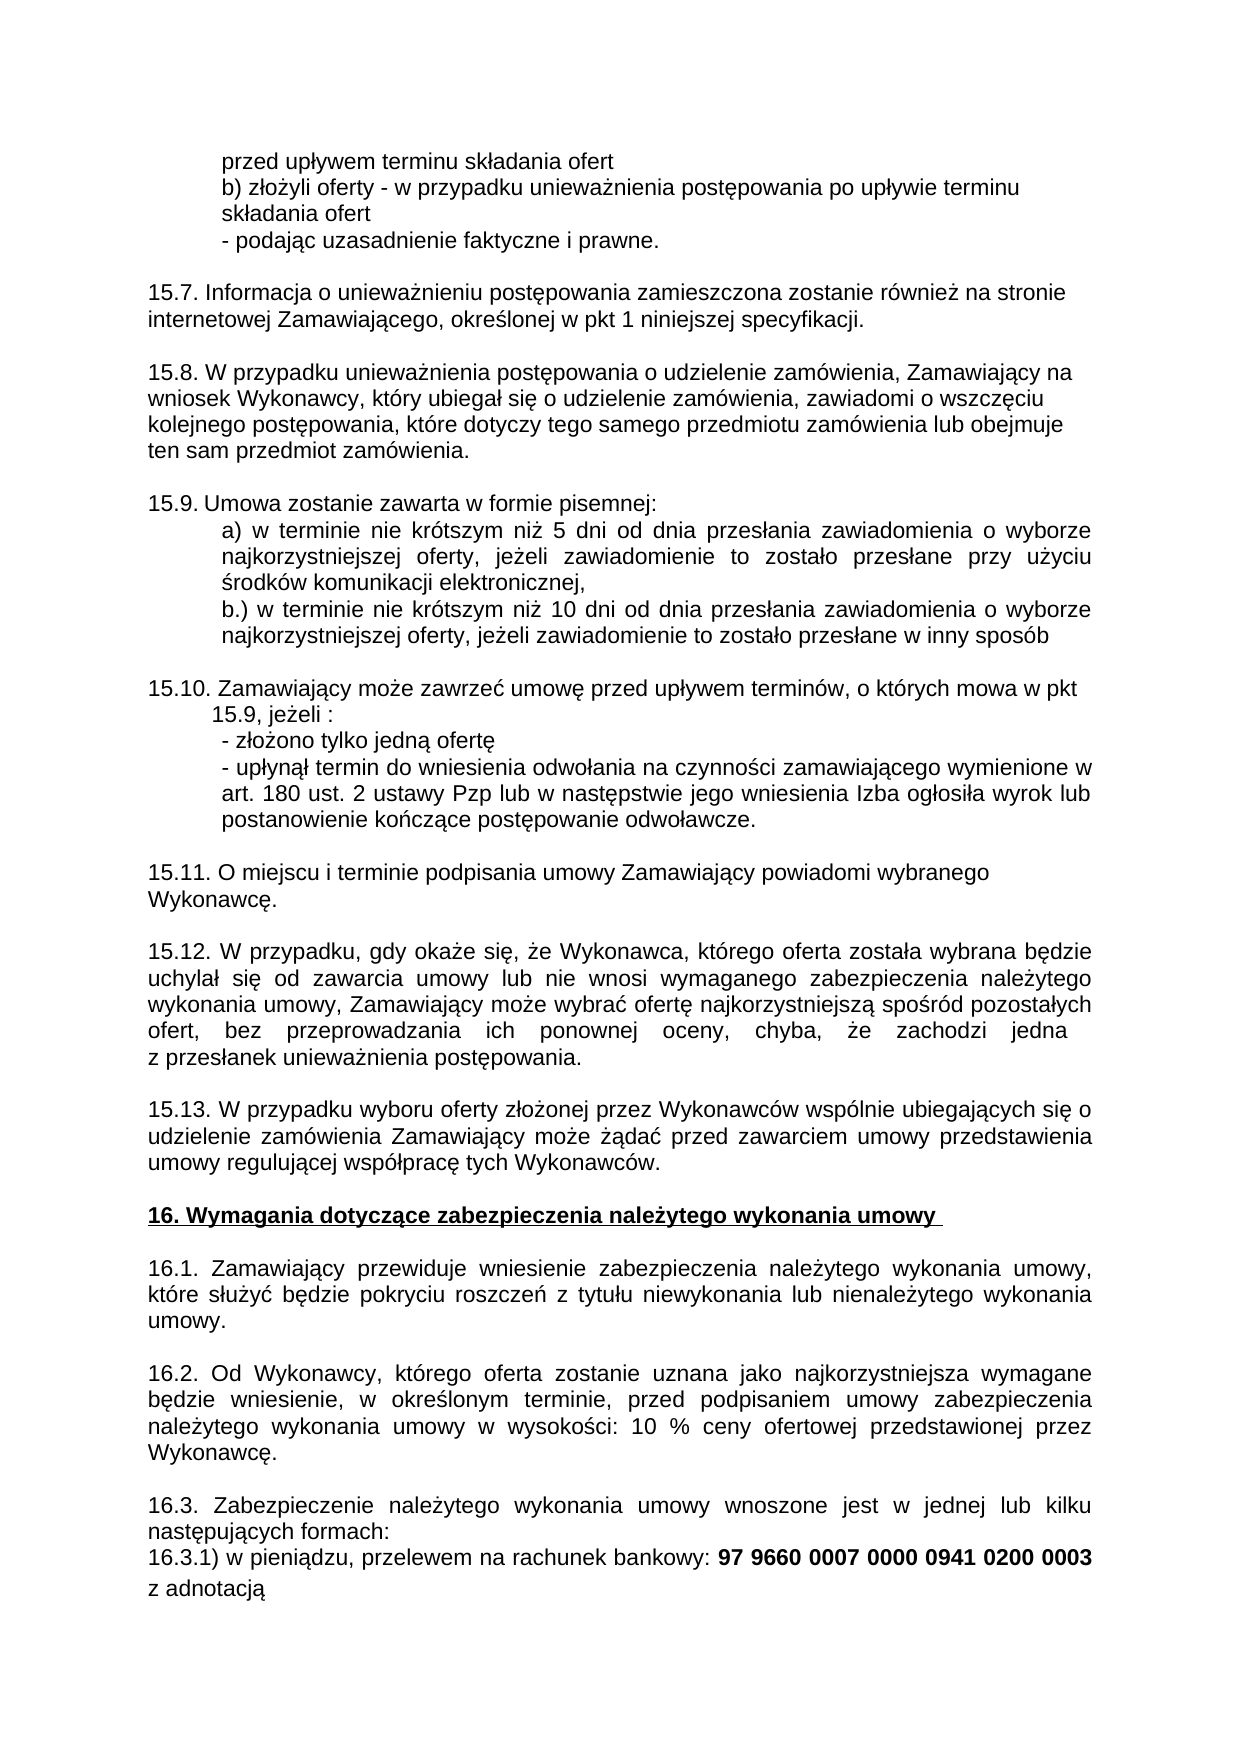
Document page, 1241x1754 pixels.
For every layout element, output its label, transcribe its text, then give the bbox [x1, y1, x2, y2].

text 16.1. Zamawiający przewiduje wniesienie zabezpieczenia należytego wykonania umowy, które służyć będzie pokryciu roszczeń z tytułu niewykonania lub nienależytego wykonania umowy. [148, 1254, 1093, 1333]
text 16. Wymagania dotyczące zabezpieczenia należytego wykonania umowy [148, 1202, 1093, 1228]
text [221, 148, 1093, 174]
text - złożono tylko jedną ofertę [148, 727, 1093, 754]
text a) w terminie nie krótszym niż 5 dni od dnia przesłania zawiadomienia o wyborze najkorzystniejszej oferty, jeżeli zawiadomienie to zostało przesłane przy użyciu środków komunikacji elektronicznej, [221, 517, 1093, 596]
text 15.13. W przypadku wyboru oferty złożonej przez Wykonawców wspólnie ubiegających się o udzielenie zamówienia Zamawiający może żądać przed zawarciem umowy przedstawienia umowy regulującej współpracę tych Wykonawców. [148, 1096, 1093, 1175]
text 15.12. W przypadku, gdy okaże się, że Wykonawca, którego oferta została wybrana będzie uchylał się od zawarcia umowy lub nie wnosi wymaganego zabezpieczenia należytego wykonania umowy, Zamawiający może wybrać ofertę najkorzystniejszą spośród pozostałych ofert, bez przeprowadzania ich ponownej oceny, chyba, że zachodzi jedna z przesłanek unieważnienia postępowania. [148, 938, 1093, 1070]
text 16.3.1) w pieniądzu, przelewem na rachunek bankowy: 97 9660 0007 0000 0941 0200 0003 z adnotacją [148, 1544, 1093, 1601]
text 15.7. Informacja o unieważnieniu postępowania zamieszczona zostanie również na stronie internetowej Zamawiającego, określonej w pkt 1 niniejszej specyfikacji. [148, 279, 1093, 332]
text 16.2. Od Wykonawcy, którego oferta zostanie uznana jako najkorzystniejsza wymagane będzie wniesienie, w określonym terminie, przed podpisaniem umowy zabezpieczenia należytego wykonania umowy w wysokości: 10 % ceny ofertowej przedstawionej przez Wykonawcę. [148, 1360, 1093, 1465]
text 15.8. W przypadku unieważnienia postępowania o udzielenie zamówienia, Zamawiający na wniosek Wykonawcy, który ubiegał się o udzielenie zamówienia, zawiadomi o wszczęciu kolejnego postępowania, które dotyczy tego samego przedmiotu zamówienia lub obejmuje ten sam przedmiot zamówienia. [148, 358, 1093, 464]
text 16.3. Zabezpieczenie należytego wykonania umowy wnoszone jest w jednej lub kilku następujących formach: [148, 1492, 1093, 1544]
text 15.10. Zamawiający może zawrzeć umowę przed upływem terminów, o których mowa w pkt [148, 675, 1093, 701]
text - upłynął termin do wniesienia odwołania na czynności zamawiającego wymienione w art. 180 ust. 2 ustawy Pzp lub w następstwie jego wniesienia Izba ogłosiła wyrok lub postanowienie kończące postępowanie odwoławcze. [221, 754, 1093, 833]
text 15.11. O miejscu i terminie podpisania umowy Zamawiający powiadomi wybranego Wykonawcę. [148, 859, 1093, 912]
text - podając uzasadnienie faktyczne i prawne. [148, 227, 1093, 253]
text b) złożyli oferty - w przypadku unieważnienia postępowania po upływie terminu składania ofert [221, 174, 1093, 227]
text 15.9. Umowa zostanie zawarta w formie pisemnej: [148, 490, 1093, 517]
text b.) w terminie nie krótszym niż 10 dni od dnia przesłania zawiadomienia o wyborze najkorzystniejszej oferty, jeżeli zawiadomienie to zostało przesłane w inny sposób [221, 596, 1093, 648]
text 15.9, jeżeli : [148, 701, 1093, 727]
